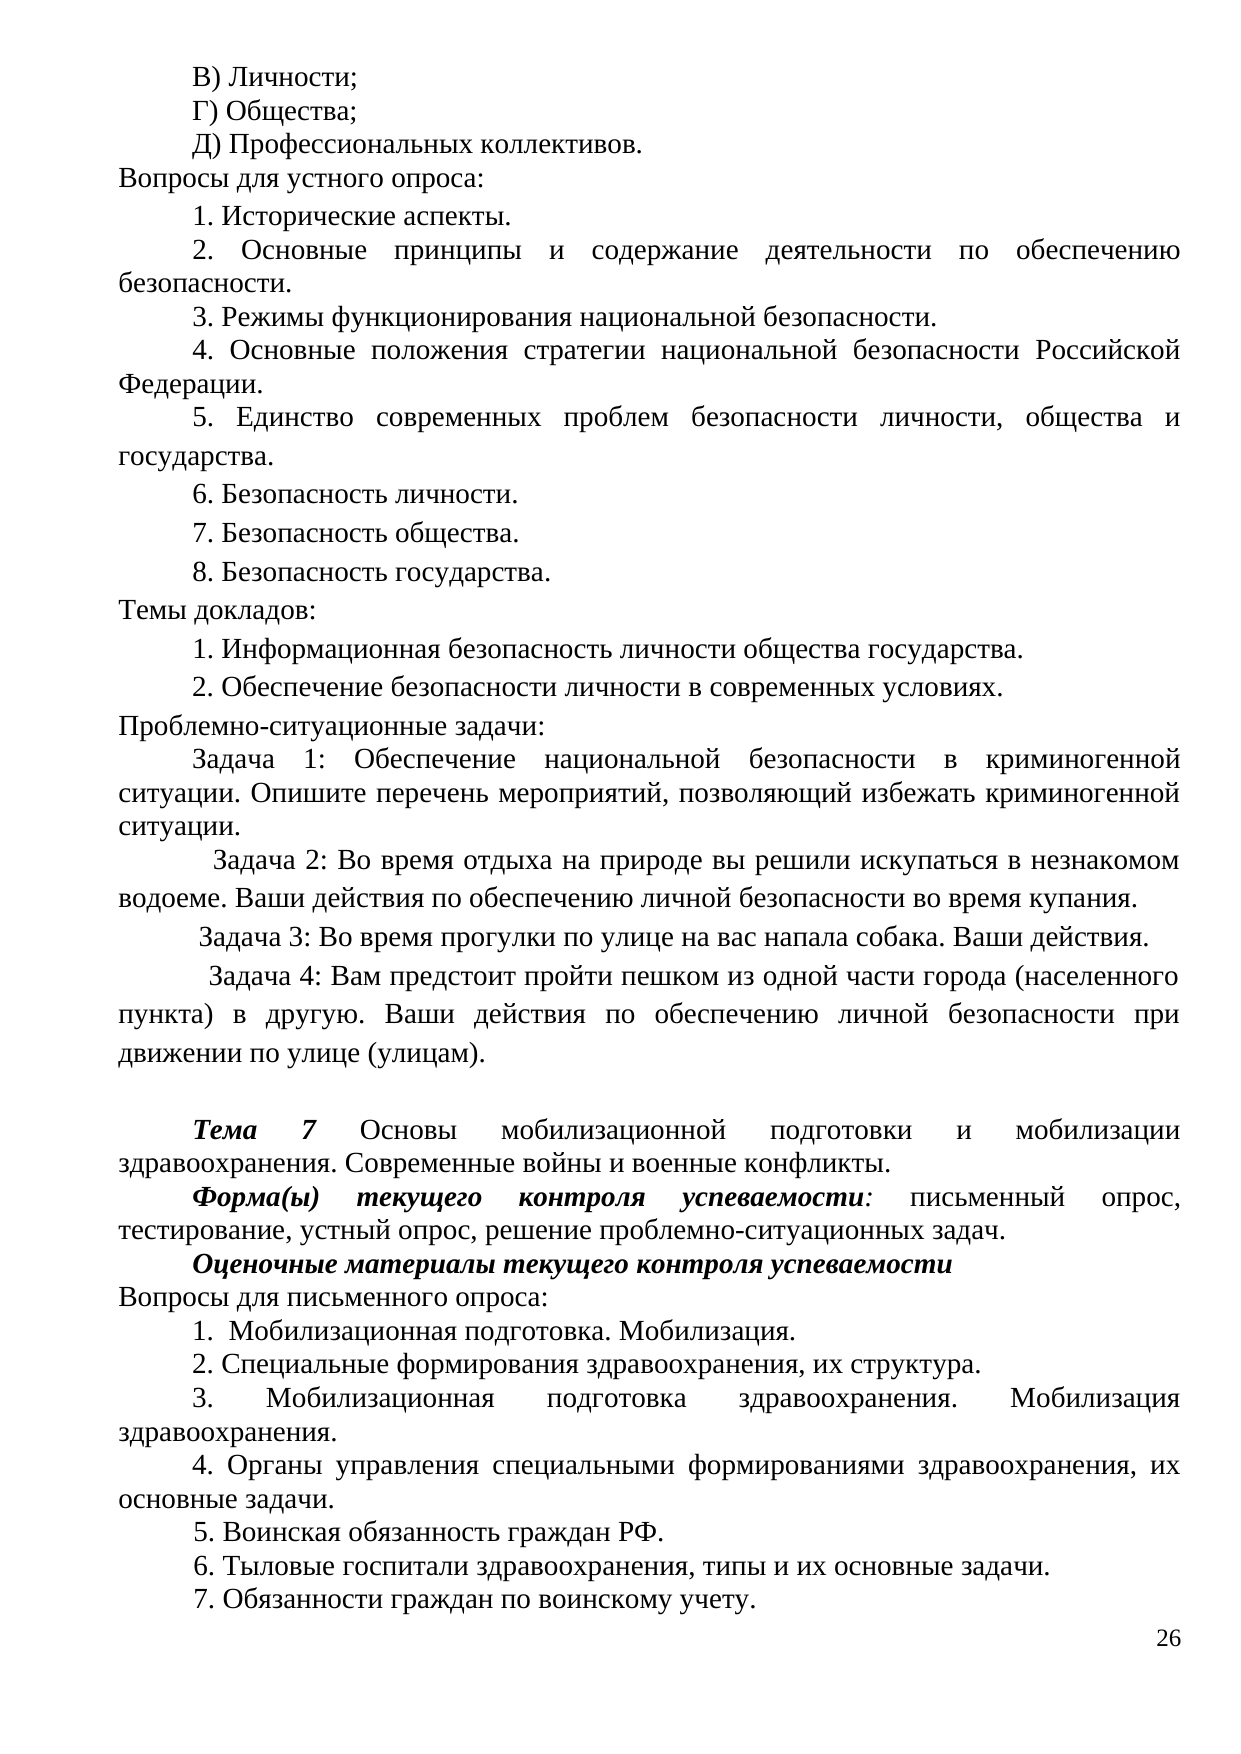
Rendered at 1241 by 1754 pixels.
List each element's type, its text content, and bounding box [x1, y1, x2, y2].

text 8. Безопасность государства. [118, 554, 1181, 587]
text Задача 2: Во время отдыха на природе вы решили искупаться в незнакомом водоеме. Ваши действия по обеспечению личной безопасности во время купания. [118, 842, 1181, 914]
text 7. Безопасность общества. [118, 515, 1181, 549]
text Проблемно-ситуационные задачи: [118, 708, 1181, 741]
text Тема 7 Основы мобилизационной подготовки и мобилизации здравоохранения. Современные войны и военные конфликты. [118, 1112, 1181, 1179]
text 6. Безопасность личности. [118, 477, 1181, 510]
text Задача 1: Обеспечение национальной безопасности в криминогенной ситуации. Опишите перечень мероприятий, позволяющий избежать криминогенной ситуации. [118, 741, 1181, 842]
text 2. Основные принципы и содержание деятельности по обеспечению безопасности. [118, 232, 1181, 299]
text Д) Профессиональных коллективов. [118, 126, 1181, 160]
text 6. Тыловые госпитали здравоохранения, типы и их основные задачи. [193, 1548, 1181, 1581]
text В) Личности; [118, 59, 1181, 93]
text 3. Мобилизационная подготовка здравоохранения. Мобилизация здравоохранения. [118, 1380, 1181, 1447]
text Оценочные материалы текущего контроля успеваемости [118, 1246, 1181, 1279]
text 7. Обязанности граждан по воинскому учету. [193, 1581, 1181, 1615]
text Вопросы для устного опроса: [118, 160, 1181, 193]
text 2. Специальные формирования здравоохранения, их структура. [118, 1347, 1181, 1380]
text 4. Основные положения стратегии национальной безопасности Российской Федерации. [118, 332, 1181, 399]
text Г) Общества; [118, 93, 1181, 126]
text Вопросы для письменного опроса: [118, 1279, 1181, 1313]
text 5. Воинская обязанность граждан РФ. [193, 1514, 1181, 1548]
text Темы докладов: [118, 592, 1181, 626]
text 1. Информационная безопасность личности общества государства. [118, 631, 1181, 664]
text Форма(ы) текущего контроля успеваемости: письменный опрос, тестирование, устный опрос, решение проблемно-ситуационных задач. [118, 1179, 1181, 1246]
text 1. Исторические аспекты. [118, 198, 1181, 232]
text Задача 3: Во время прогулки по улице на вас напала собака. Ваши действия. [118, 919, 1181, 953]
text 5. Единство современных проблем безопасности личности, общества и государства. [118, 399, 1181, 472]
text 2. Обеспечение безопасности личности в современных условиях. [118, 669, 1181, 703]
text Задача 4: Вам предстоит пройти пешком из одной части города (населенного пункта) в другую. Ваши действия по обеспечению личной безопасности при движении по улице (улицам). [118, 958, 1181, 1068]
text 4. Органы управления специальными формированиями здравоохранения, их основные задачи. [118, 1447, 1181, 1514]
text 1. Мобилизационная подготовка. Мобилизация. [118, 1313, 1181, 1347]
text 3. Режимы функционирования национальной безопасности. [118, 299, 1181, 332]
